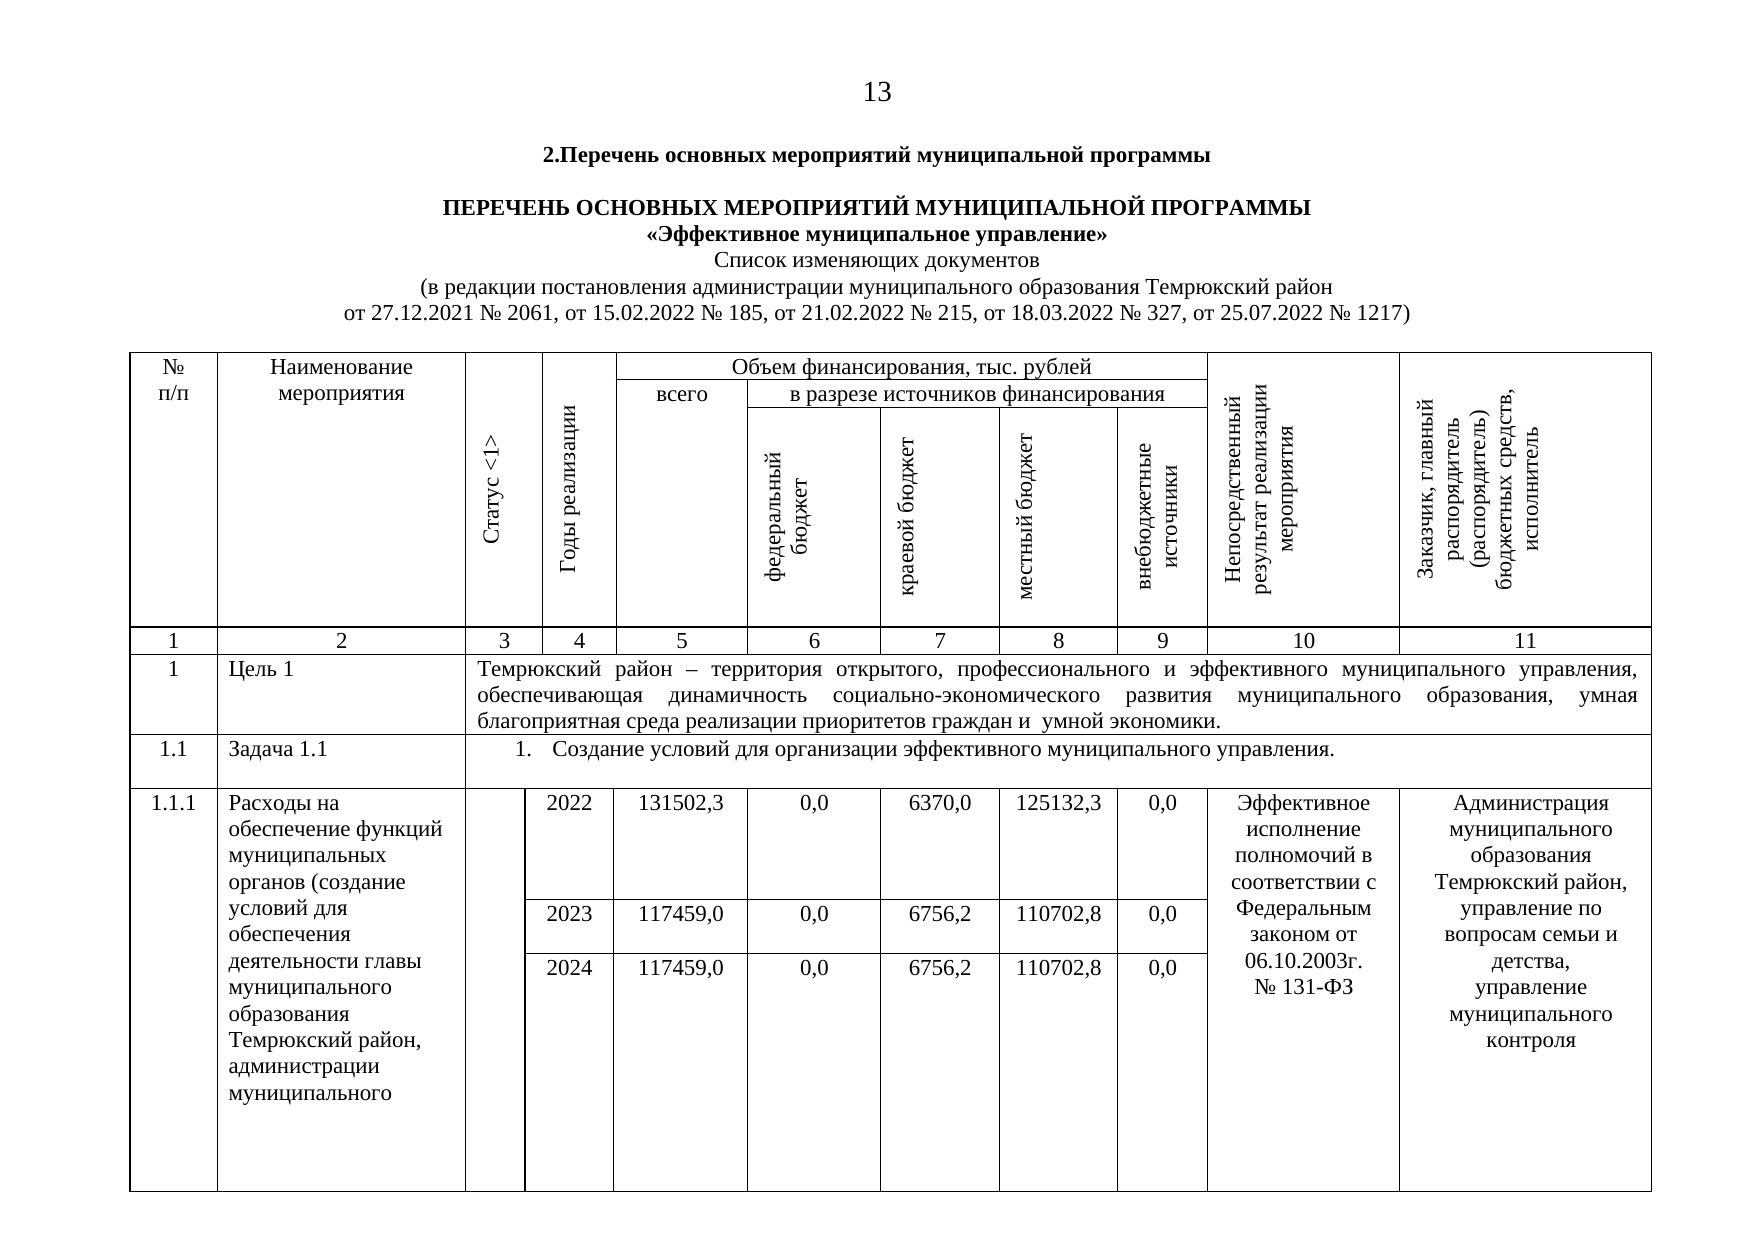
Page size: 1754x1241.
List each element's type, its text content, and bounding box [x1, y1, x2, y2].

table_cell 10 [1208, 628, 1399, 654]
table_cell 131502,3 [614, 789, 747, 899]
table_cell 9 [1118, 628, 1207, 654]
text Список изменяющих документов [118, 246, 1636, 273]
table_cell Создание условий для организации эффективного муниципального управления. [466, 735, 1651, 788]
table_cell Расходы на обеспечение функций муниципальных органов (создание условий для обеспечения деятельности главы муниципального образования Темрюкский район, администрации муниципального [218, 789, 465, 1191]
table_header № п/п [131, 353, 217, 626]
table_cell Задача 1.1 [218, 735, 465, 788]
table_cell 6756,2 [881, 954, 999, 1191]
table_cell 6756,2 [881, 900, 999, 953]
table_cell всего [617, 380, 747, 626]
table_cell 110702,8 [1000, 954, 1117, 1191]
table_cell 6370,0 [881, 789, 999, 899]
table_cell Администрация муниципального образования Темрюкский район, управление по вопросам семьи и детства, управление муниципального контроля [1400, 789, 1651, 1191]
text (в редакции постановления администрации муниципального образования Темрюкский район [118, 273, 1636, 299]
table_cell федеральный бюджет [748, 408, 880, 626]
table_cell 0,0 [1118, 900, 1207, 953]
table_cell внебюджетные источники [1118, 408, 1207, 626]
table_cell 6 [748, 628, 880, 654]
table_cell 0,0 [1118, 954, 1207, 1191]
table_cell 4 [543, 628, 616, 654]
table_cell 110702,8 [1000, 900, 1117, 953]
table_cell 0,0 [748, 789, 880, 899]
table_cell 5 [617, 628, 747, 654]
table_cell 117459,0 [614, 900, 747, 953]
table_cell 11 [1400, 628, 1651, 654]
table_cell 0,0 [748, 954, 880, 1191]
table_cell в разрезе источников финансирования [748, 380, 1207, 407]
table_cell 8 [1000, 628, 1117, 654]
table_header Непосредственный результат реализации мероприятия [1208, 353, 1399, 626]
text ПЕРЕЧЕНЬ ОСНОВНЫХ МЕРОПРИЯТИЙ МУНИЦИПАЛЬНОЙ ПРОГРАММЫ [118, 194, 1636, 220]
table_cell краевой бюджет [881, 408, 999, 626]
table_cell 2 [218, 628, 465, 654]
table_cell 1.1.1 [131, 789, 217, 1191]
text 2.Перечень основных мероприятий муниципальной программы [118, 141, 1636, 167]
table_header Заказчик, главный распорядитель (распорядитель) бюджетных средств, исполнитель [1400, 353, 1651, 626]
table_cell 2022 [526, 789, 613, 899]
table_cell 2023 [526, 900, 613, 953]
table_header Наименование мероприятия [218, 353, 465, 626]
table_cell 3 [466, 628, 542, 654]
table_cell 7 [881, 628, 999, 654]
table_cell [466, 789, 524, 1191]
table_cell 117459,0 [614, 954, 747, 1191]
table_cell Темрюкский район – территория открытого, профессионального и эффективного муниципального управления, обеспечивающая динамичность социально-экономического развития муниципального образования, умная благоприятная среда реализации приоритетов граждан и умной экономики. [466, 655, 1651, 734]
table_cell 1.1 [131, 735, 217, 788]
table_cell 125132,3 [1000, 789, 1117, 899]
text от 27.12.2021 № 2061, от 15.02.2022 № 185, от 21.02.2022 № 215, от 18.03.2022 № 327, от 25.07.2022 № 1217) [118, 299, 1636, 325]
table_cell 0,0 [1118, 789, 1207, 899]
table_header Объем финансирования, тыс. рублей [617, 353, 1207, 379]
table_cell Эффективное исполнение полномочий в соответствии с Федеральным законом от 06.10.2003г. № 131-ФЗ [1208, 789, 1399, 1191]
table_cell 0,0 [748, 900, 880, 953]
table_cell 1 [131, 628, 217, 654]
table_cell 1 [131, 655, 217, 734]
table_header Статус <1> [466, 353, 542, 626]
table_cell 2024 [526, 954, 613, 1191]
table_header Годы реализации [543, 353, 616, 626]
table_cell местный бюджет [1000, 408, 1117, 626]
table_cell Цель 1 [218, 655, 465, 734]
text «Эффективное муниципальное управление» [118, 220, 1636, 246]
